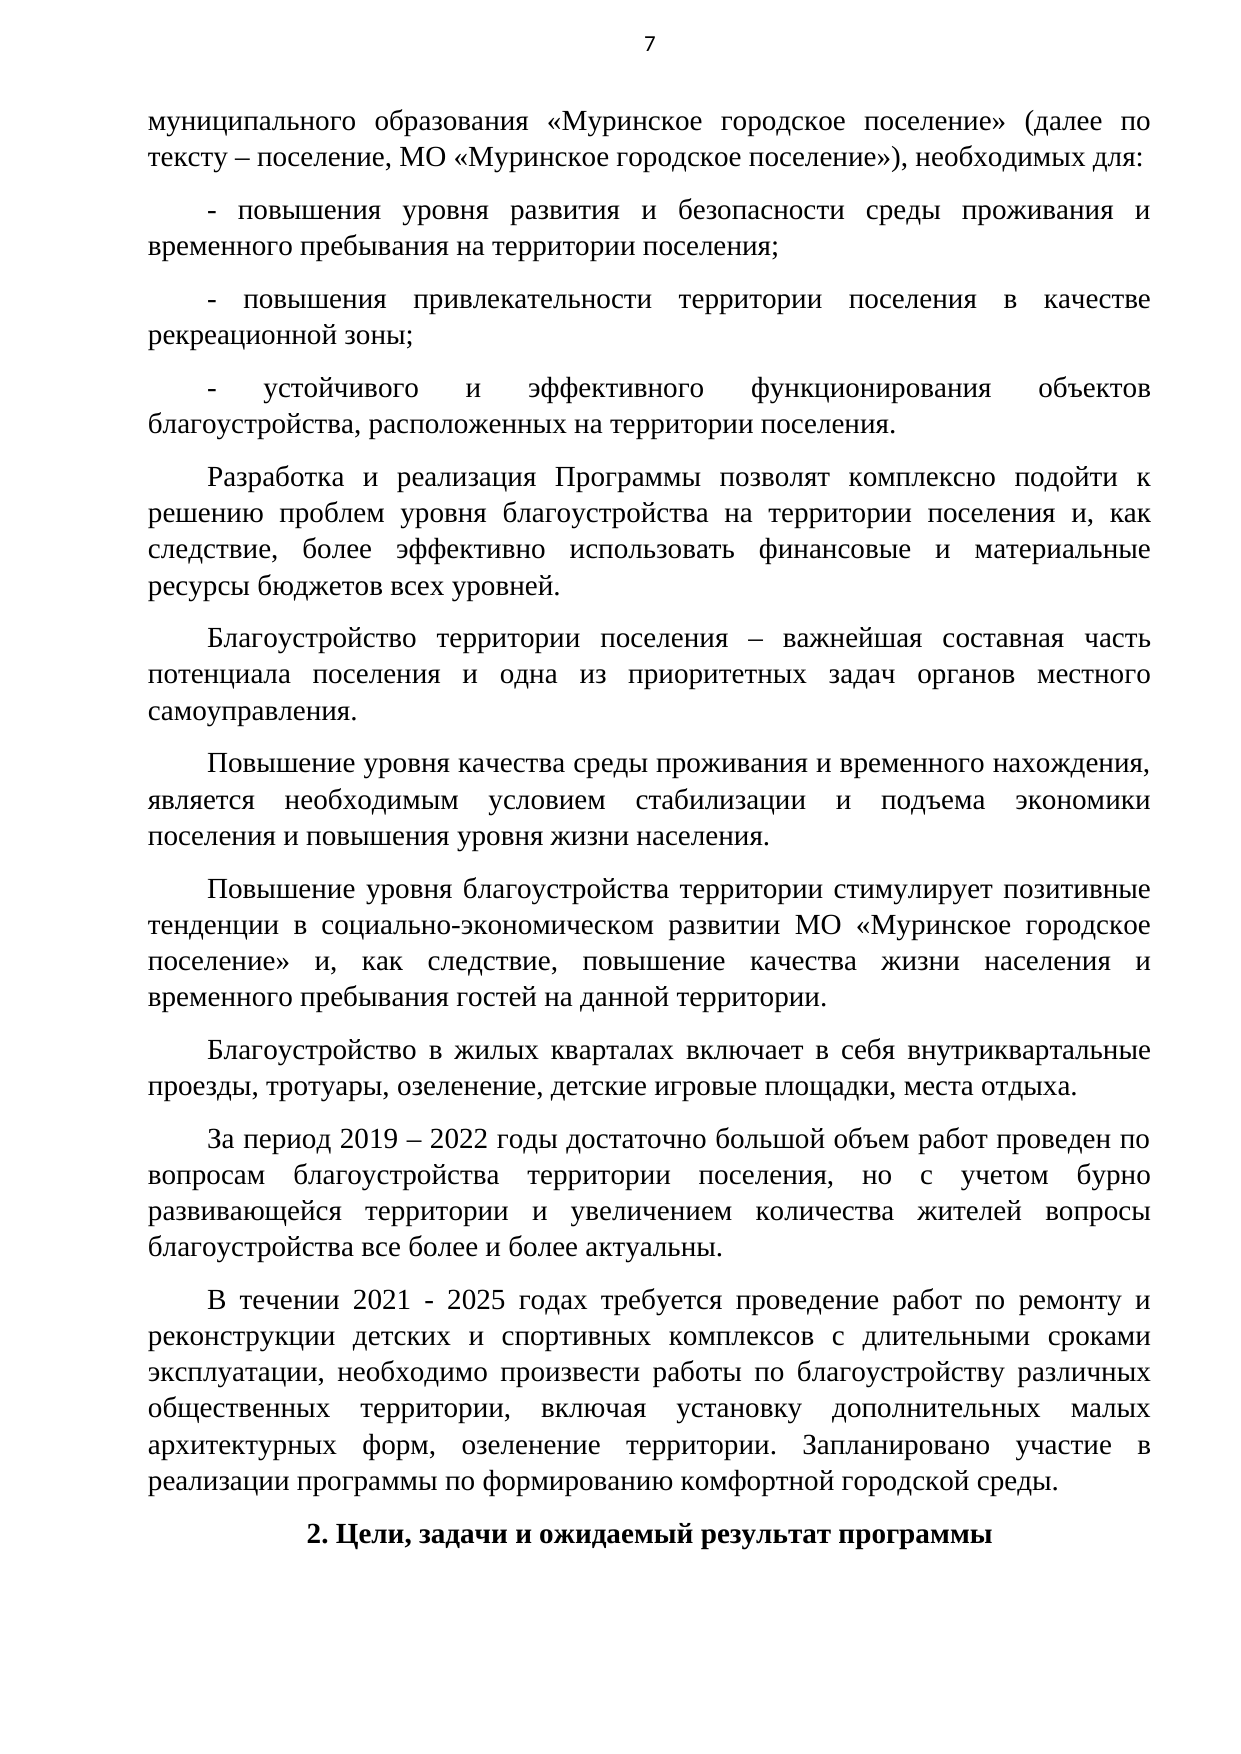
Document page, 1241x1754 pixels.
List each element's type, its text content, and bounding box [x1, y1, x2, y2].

text - повышения привлекательности территории поселения в качестве рекреационной зоны; [148, 281, 1152, 351]
text В течении 2021 - 2025 годах требуется проведение работ по ремонту и реконструкции детских и спортивных комплексов с длительными сроками эксплуатации, необходимо произвести работы по благоустройству различных общественных территории, включая установку дополнительных малых архитектурных форм, озеленение территории. Запланировано участие в реализации программы по формированию комфортной городской среды. [148, 1282, 1152, 1496]
text За период 2019 – 2022 годы достаточно большой объем работ проведен по вопросам благоустройства территории поселения, но с учетом бурно развивающейся территории и увеличением количества жителей вопросы благоустройства все более и более актуальны. [148, 1121, 1152, 1263]
text Повышение уровня качества среды проживания и временного нахождения, является необходимым условием стабилизации и подъема экономики поселения и повышения уровня жизни населения. [148, 746, 1152, 851]
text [148, 103, 1152, 173]
text Благоустройство территории поселения – важнейшая составная часть потенциала поселения и одна из приоритетных задач органов местного самоуправления. [148, 621, 1152, 726]
text 2. Цели, задачи и ожидаемый результат программы [148, 1516, 1152, 1549]
text - устойчивого и эффективного функционирования объектов благоустройства, расположенных на территории поселения. [148, 370, 1152, 440]
text Разработка и реализация Программы позволят комплексно подойти к решению проблем уровня благоустройства на территории поселения и, как следствие, более эффективно использовать финансовые и материальные ресурсы бюджетов всех уровней. [148, 459, 1152, 601]
text Благоустройство в жилых кварталах включает в себя внутриквартальные проезды, тротуары, озеленение, детские игровые площадки, места отдыха. [148, 1032, 1152, 1102]
text Повышение уровня благоустройства территории стимулирует позитивные тенденции в социально-экономическом развитии МО «Муринское городское поселение» и, как следствие, повышение качества жизни населения и временного пребывания гостей на данной территории. [148, 871, 1152, 1013]
text - повышения уровня развития и безопасности среды проживания и временного пребывания на территории поселения; [148, 192, 1152, 262]
